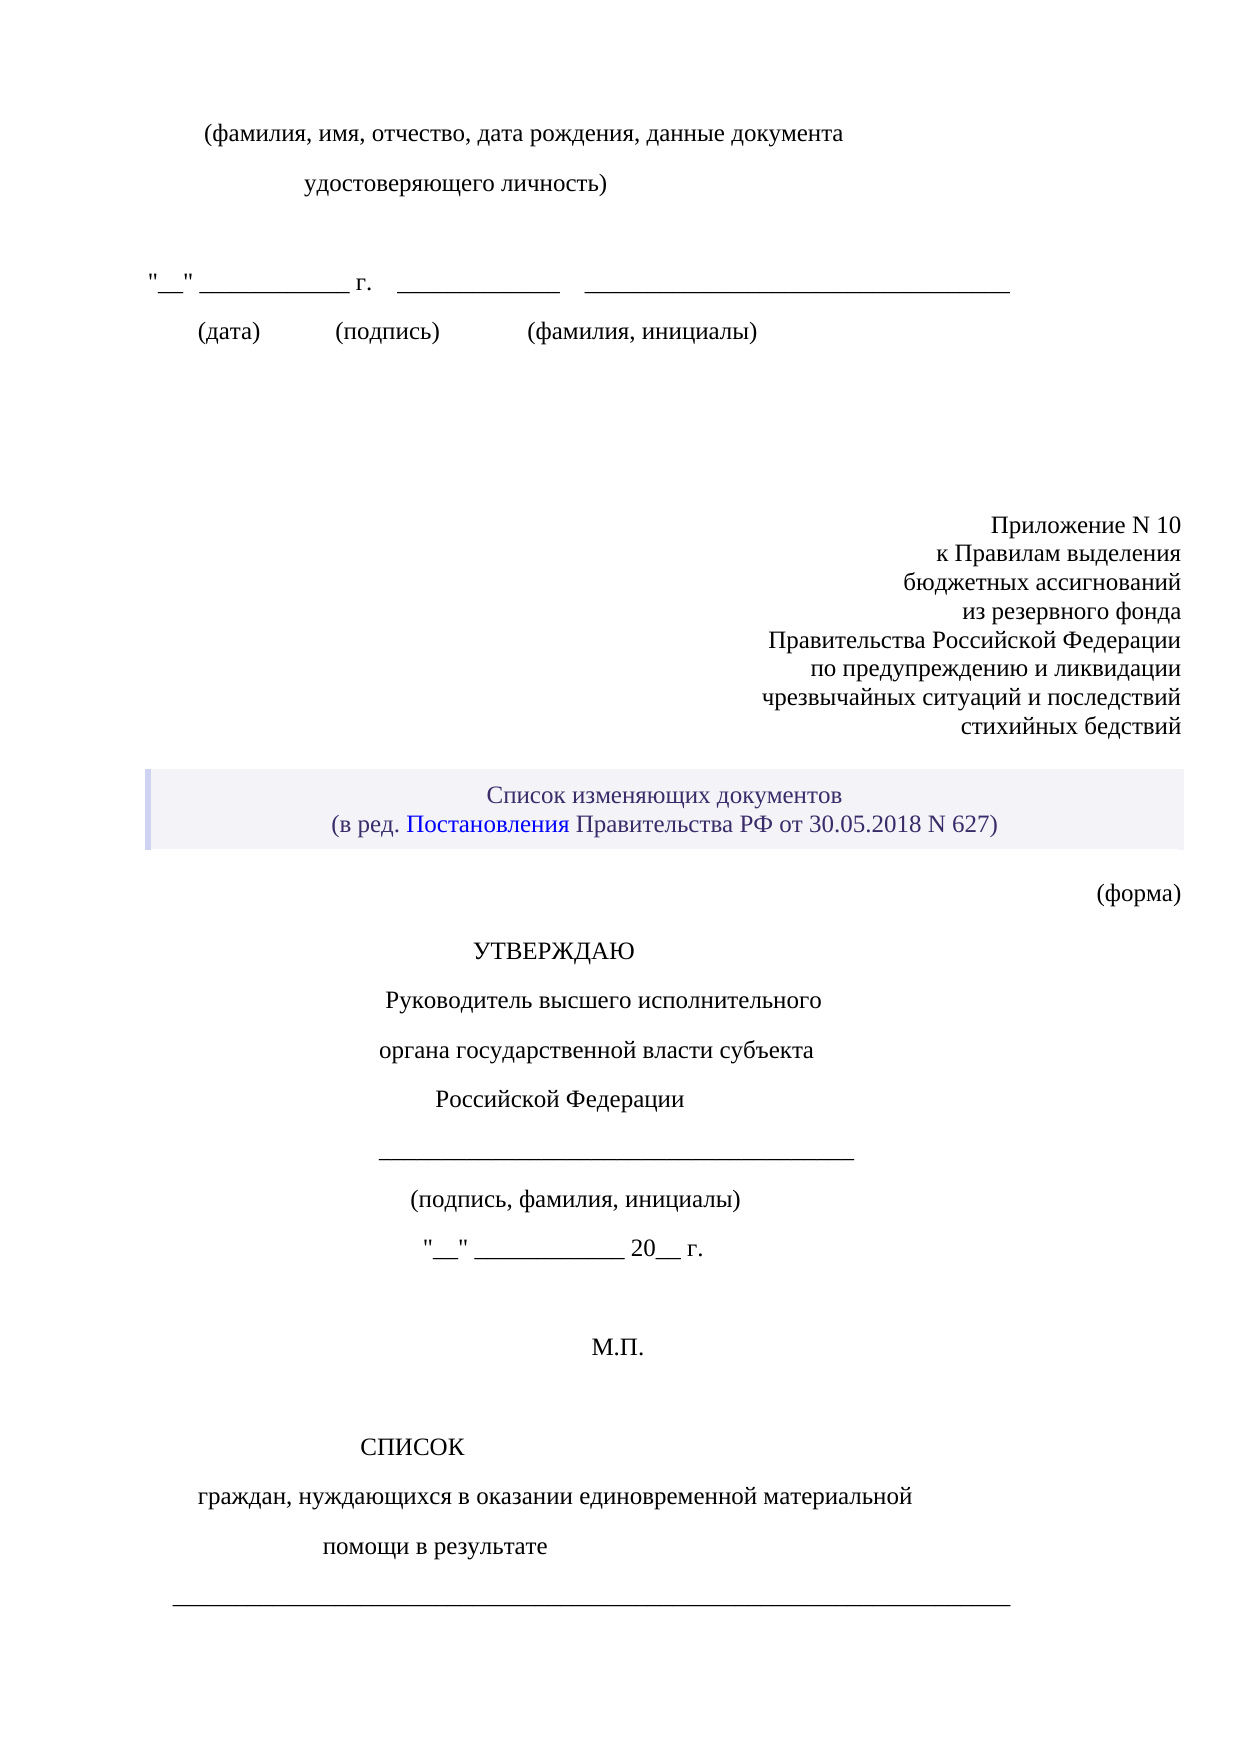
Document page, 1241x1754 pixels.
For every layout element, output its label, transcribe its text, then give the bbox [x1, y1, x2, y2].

text из резервного фонда [148, 596, 1181, 625]
text удостоверяющего личность) [148, 168, 1181, 196]
text бюджетных ассигнований [148, 567, 1181, 596]
text Руководитель высшего исполнительного [148, 985, 1181, 1014]
text ______________________________________ [148, 1134, 1181, 1163]
text (дата) (подпись) (фамилия, инициалы) [148, 316, 1181, 345]
text Правительства Российской Федерации [148, 625, 1181, 653]
table_header Список изменяющих документов (в ред. Постановления Правительства РФ от 30.05.2018 N 627) [151, 769, 1178, 849]
text "__" ____________ г. _____________ __________________________________ [148, 267, 1181, 296]
text СПИСОК [148, 1432, 1181, 1460]
text УТВЕРЖДАЮ [148, 936, 1181, 964]
text (фамилия, имя, отчество, дата рождения, данные документа [148, 118, 1181, 147]
text (подпись, фамилия, инициалы) [148, 1184, 1181, 1212]
text граждан, нуждающихся в оказании единовременной материальной [148, 1481, 1181, 1510]
text "__" ____________ 20__ г. [148, 1233, 1181, 1262]
text ___________________________________________________________________ [148, 1580, 1181, 1609]
text М.П. [148, 1332, 1181, 1361]
text (форма) [148, 878, 1181, 907]
text стихийных бедствий [148, 711, 1181, 740]
text Приложение N 10 [148, 510, 1181, 538]
text органа государственной власти субъекта [148, 1035, 1181, 1064]
text Российской Федерации [148, 1084, 1181, 1113]
text помощи в результате [148, 1531, 1181, 1559]
text по предупреждению и ликвидации [148, 653, 1181, 682]
text к Правилам выделения [148, 538, 1181, 567]
text чрезвычайных ситуаций и последствий [148, 682, 1181, 711]
